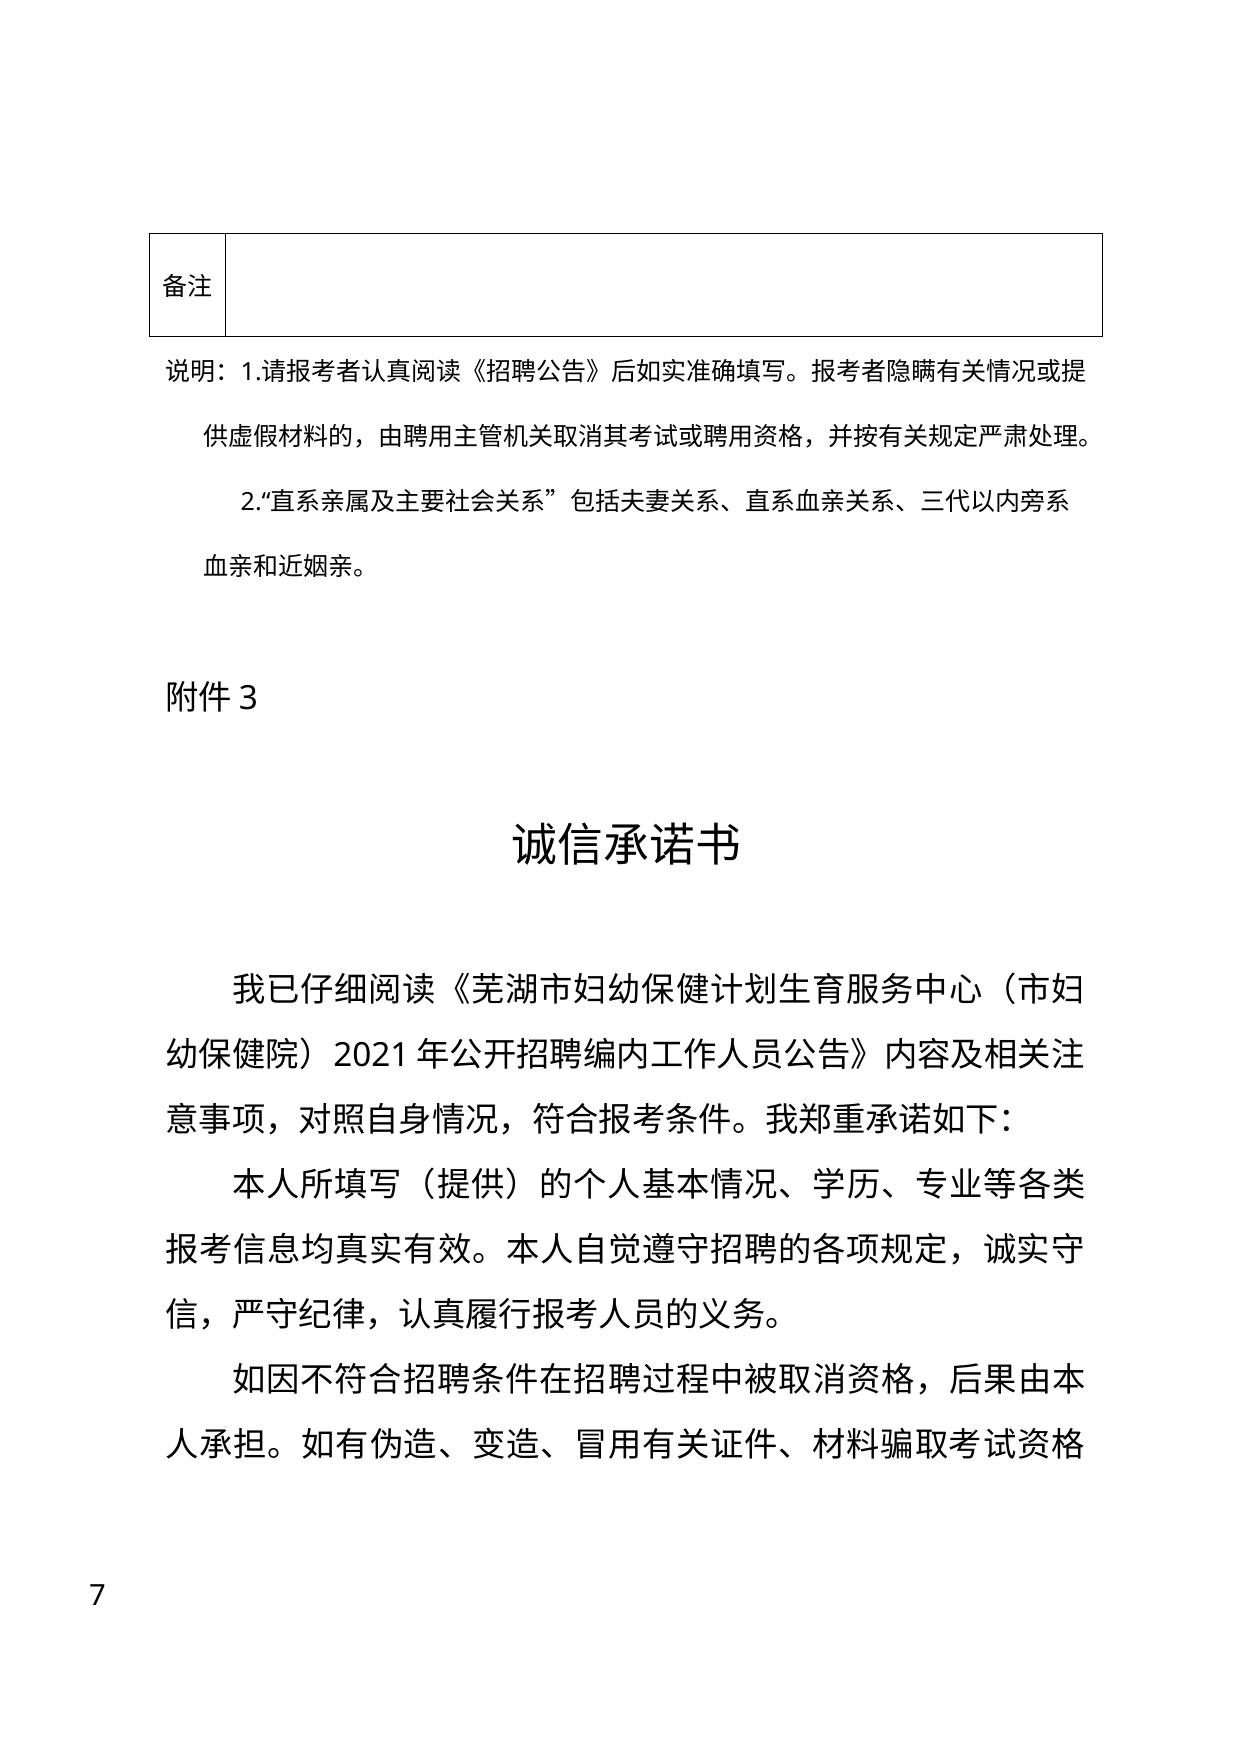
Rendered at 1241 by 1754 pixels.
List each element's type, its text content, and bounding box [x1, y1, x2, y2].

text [165, 1345, 1087, 1475]
text 本人所填写（提供）的个人基本情况、学历、专业等各类报考信息均真实有效。本人自觉遵守招聘的各项规定，诚实守信，严守纪律，认真履行报考人员的义务。 [165, 1150, 1087, 1345]
table_cell 备注 [150, 234, 225, 336]
text 供虚假材料的，由聘用主管机关取消其考试或聘用资格，并按有关规定严肃处理。 [165, 402, 1087, 467]
text 说明：1.请报考者认真阅读《招聘公告》后如实准确填写。报考者隐瞒有关情况或提 [165, 337, 1087, 402]
table_cell [226, 234, 1102, 336]
text 血亲和近姻亲。 [165, 532, 1087, 597]
text 2.“直系亲属及主要社会关系”包括夫妻关系、直系血亲关系、三代以内旁系 [165, 467, 1087, 532]
text 附件3 [165, 662, 1087, 727]
text 诚信承诺书 [165, 792, 1087, 890]
text 我已仔细阅读《芜湖市妇幼保健计划生育服务中心（市妇幼保健院）2021年公开招聘编内工作人员公告》内容及相关注意事项，对照自身情况，符合报考条件。我郑重承诺如下： [165, 955, 1087, 1150]
